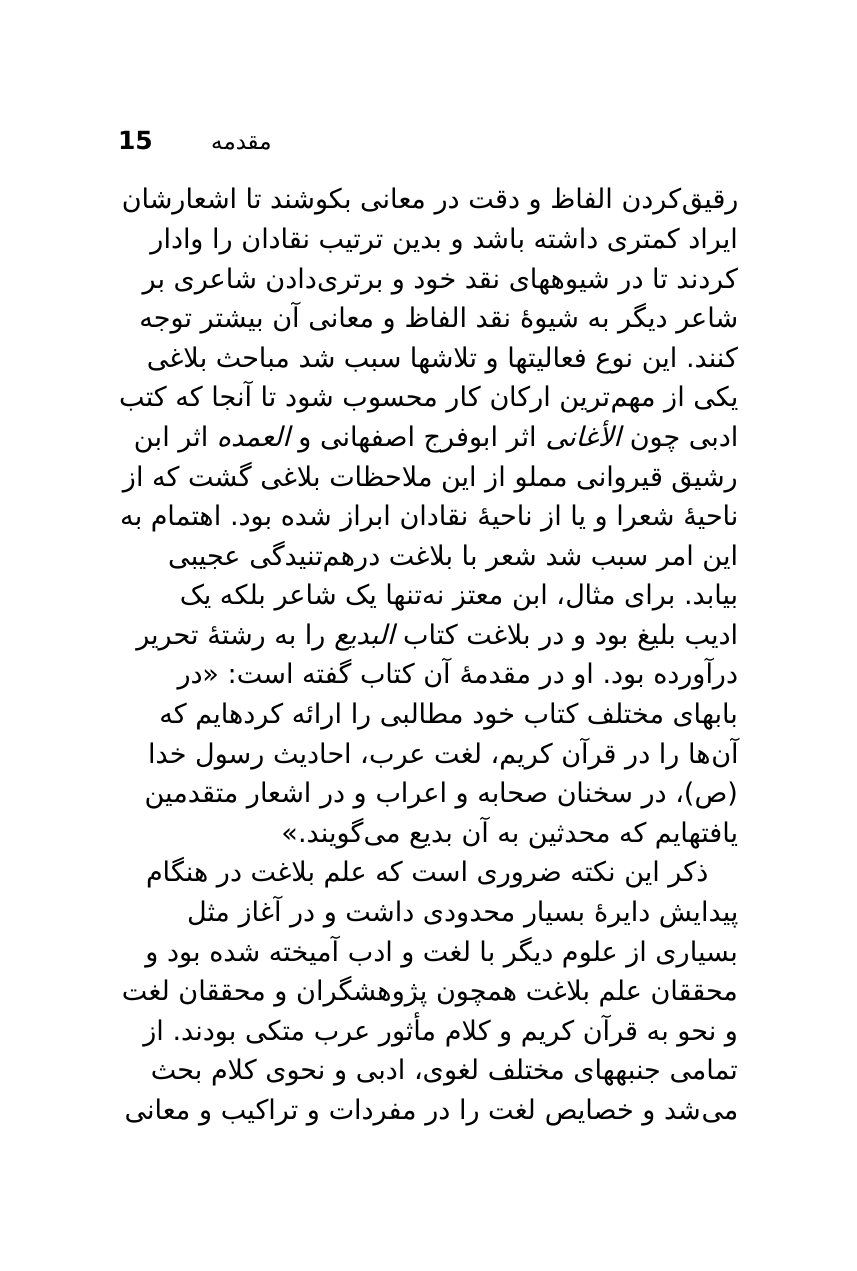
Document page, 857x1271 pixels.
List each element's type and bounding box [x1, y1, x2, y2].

text [118, 850, 738, 1127]
text [118, 177, 738, 850]
